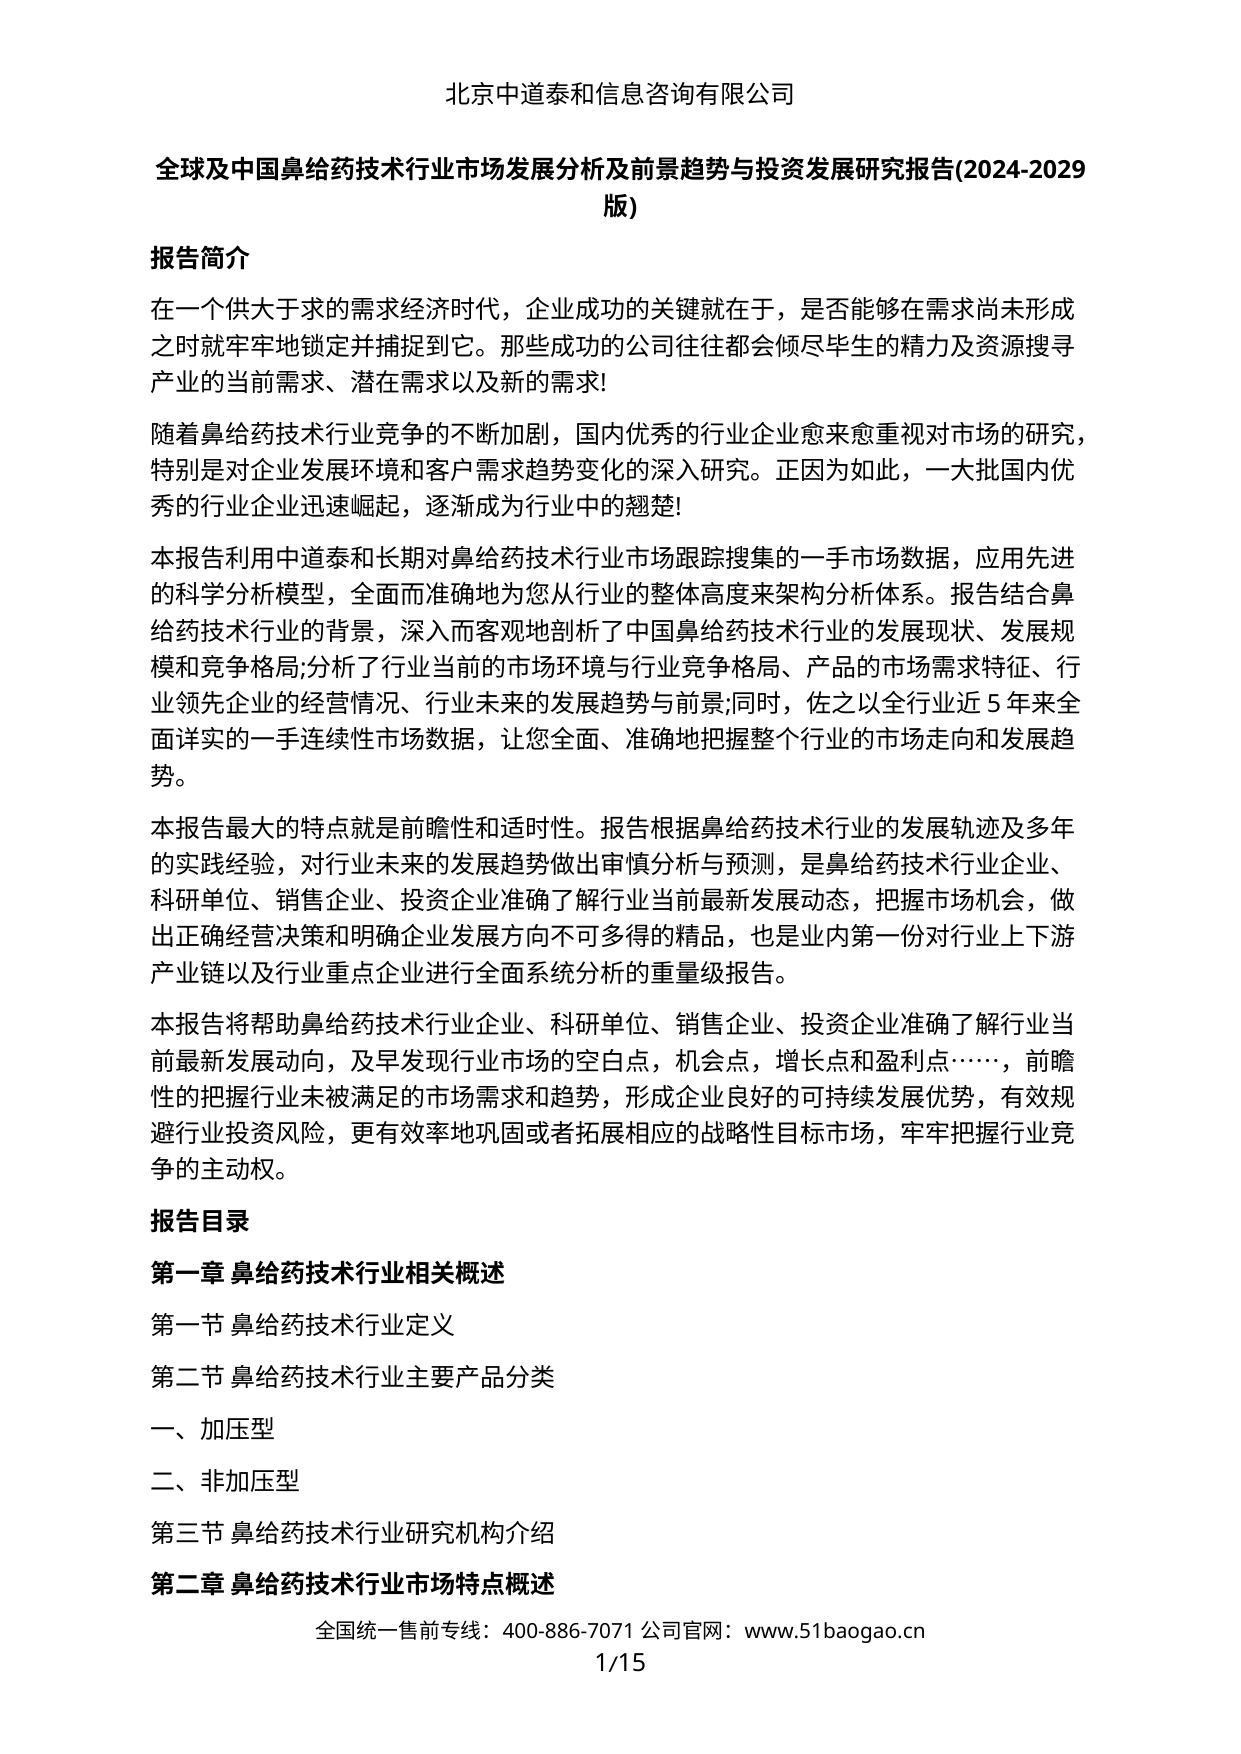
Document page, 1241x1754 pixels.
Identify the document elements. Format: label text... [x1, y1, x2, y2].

text 一、加压型 [150, 1409, 1090, 1446]
text 第三节 鼻给药技术行业研究机构介绍 [150, 1513, 1090, 1549]
text 全球及中国鼻给药技术行业市场发展分析及前景趋势与投资发展研究报告(2024-2029版) [150, 150, 1090, 222]
text 第一节 鼻给药技术行业定义 [150, 1306, 1090, 1342]
text 本报告最大的特点就是前瞻性和适时性。报告根据鼻给药技术行业的发展轨迹及多年的实践经验，对行业未来的发展趋势做出审慎分析与预测，是鼻给药技术行业企业、科研单位、销售企业、投资企业准确了解行业当前最新发展动态，把握市场机会，做出正确经营决策和明确企业发展方向不可多得的精品，也是业内第一份对行业上下游产业链以及行业重点企业进行全面系统分析的重量级报告。 [150, 808, 1090, 989]
text 第二章 鼻给药技术行业市场特点概述 [150, 1565, 1090, 1601]
text 二、非加压型 [150, 1461, 1090, 1497]
text 本报告将帮助鼻给药技术行业企业、科研单位、销售企业、投资企业准确了解行业当前最新发展动向，及早发现行业市场的空白点，机会点，增长点和盈利点……，前瞻性的把握行业未被满足的市场需求和趋势，形成企业良好的可持续发展优势，有效规避行业投资风险，更有效率地巩固或者拓展相应的战略性目标市场，牢牢把握行业竞争的主动权。 [150, 1005, 1090, 1186]
text 随着鼻给药技术行业竞争的不断加剧，国内优秀的行业企业愈来愈重视对市场的研究，特别是对企业发展环境和客户需求趋势变化的深入研究。正因为如此，一大批国内优秀的行业企业迅速崛起，逐渐成为行业中的翘楚! [150, 414, 1090, 523]
text 报告目录 [150, 1202, 1090, 1238]
text 本报告利用中道泰和长期对鼻给药技术行业市场跟踪搜集的一手市场数据，应用先进的科学分析模型，全面而准确地为您从行业的整体高度来架构分析体系。报告结合鼻给药技术行业的背景，深入而客观地剖析了中国鼻给药技术行业的发展现状、发展规模和竞争格局;分析了行业当前的市场环境与行业竞争格局、产品的市场需求特征、行业领先企业的经营情况、行业未来的发展趋势与前景;同时，佐之以全行业近5年来全面详实的一手连续性市场数据，让您全面、准确地把握整个行业的市场走向和发展趋势。 [150, 539, 1090, 792]
text 第一章 鼻给药技术行业相关概述 [150, 1254, 1090, 1290]
text 在一个供大于求的需求经济时代，企业成功的关键就在于，是否能够在需求尚未形成之时就牢牢地锁定并捕捉到它。那些成功的公司往往都会倾尽毕生的精力及资源搜寻产业的当前需求、潜在需求以及新的需求! [150, 290, 1090, 399]
text 报告简介 [150, 238, 1090, 274]
text 第二节 鼻给药技术行业主要产品分类 [150, 1357, 1090, 1394]
